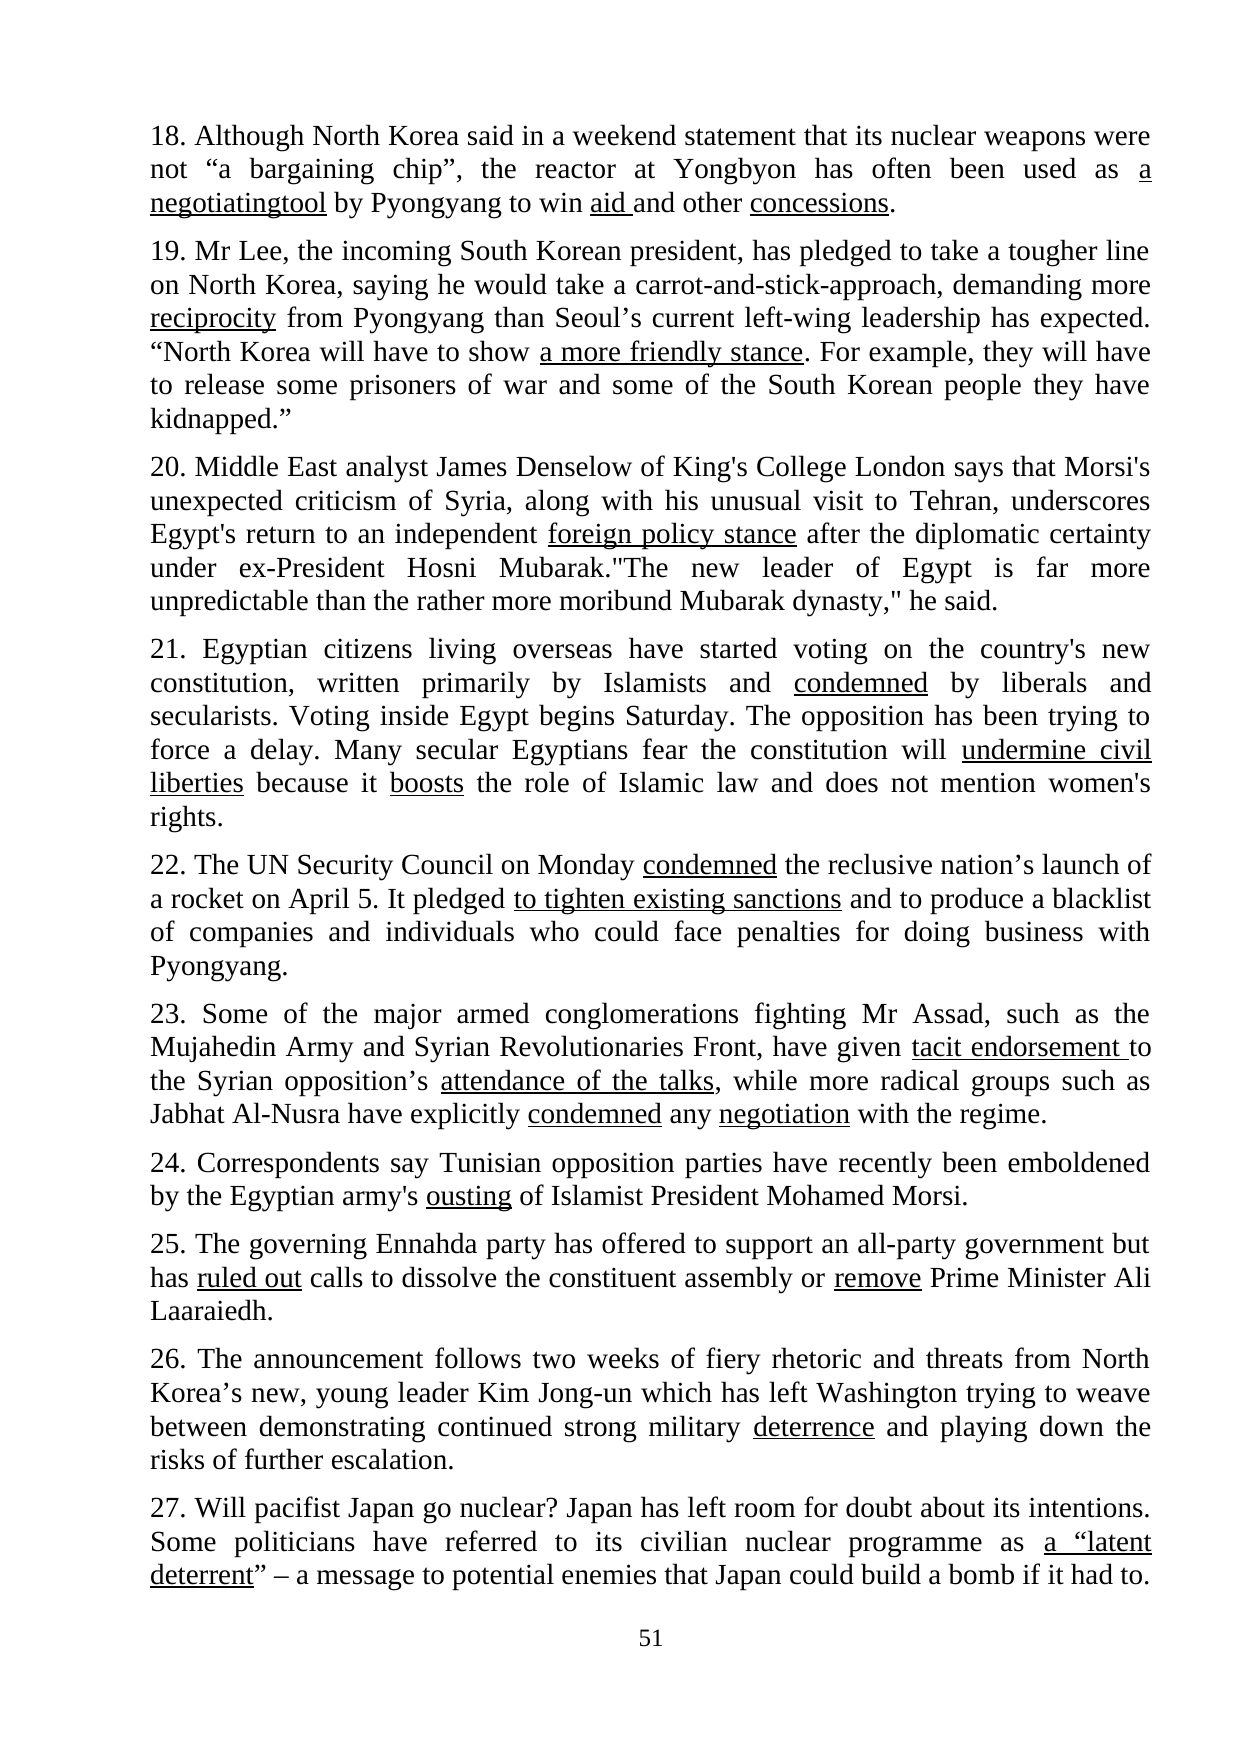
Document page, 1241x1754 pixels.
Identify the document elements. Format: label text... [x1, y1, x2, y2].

text 27. Will pacifist Japan go nuclear? Japan has left room for doubt about its intentions. Some politicians have referred to its civilian nuclear programme as a “latent deterrent” – a message to potential enemies that Japan could build a bomb if it had to. [150, 1490, 1152, 1591]
text 23. Some of the major armed conglomerations fighting Mr Assad, such as the Mujahedin Army and Syrian Revolutionaries Front, have given tacit endorsement to the Syrian opposition’s attendance of the talks, while more radical groups such as Jabhat Al-Nusra have explicitly condemned any negotiation with the regime. [150, 996, 1152, 1130]
text 20. Middle East analyst James Denselow of King's College London says that Morsi's unexpected criticism of Syria, along with his unusual visit to Tehran, underscores Egypt's return to an independent foreign policy stance after the diplomatic certainty under ex-President Hosni Mubarak."The new leader of Egypt is far more unpredictable than the rather more moribund Mubarak dynasty," he said. [150, 449, 1152, 617]
text 18. Although North Korea said in a weekend statement that its nuclear weapons were not “a bargaining chip”, the reactor at Yongbyon has often been used as a negotiatingtool by Pyongyang to win aid and other concessions. [150, 118, 1152, 219]
text 26. The announcement follows two weeks of fiery rhetoric and threats from North Korea’s new, young leader Kim Jong-un which has left Washington trying to weave between demonstrating continued strong military deterrence and playing down the risks of further escalation. [150, 1342, 1152, 1476]
text 22. The UN Security Council on Monday condemned the reclusive nation’s launch of a rocket on April 5. It pledged to tighten existing sanctions and to produce a blacklist of companies and individuals who could face penalties for doing business with Pyongyang. [150, 847, 1152, 981]
text 25. The governing Ennahda party has offered to support an all-party government but has ruled out calls to dissolve the constituent assembly or remove Prime Minister Ali Laaraiedh. [150, 1226, 1152, 1327]
text 21. Egyptian citizens living overseas have started voting on the country's new constitution, written primarily by Islamists and condemned by liberals and secularists. Voting inside Egypt begins Saturday. The opposition has been trying to force a delay. Many secular Egyptians fear the constitution will undermine civil liberties because it boosts the role of Islamic law and does not mention women's rights. [150, 631, 1152, 833]
text 19. Mr Lee, the incoming South Korean president, has pledged to take a tougher line on North Korea, saying he would take a carrot-and-stick-approach, demanding more reciprocity from Pyongyang than Seoul’s current left-wing leadership has expected. “North Korea will have to show a more friendly stance. For example, they will have to release some prisoners of war and some of the South Korean people they have kidnapped.” [150, 233, 1152, 434]
text 24. Correspondents say Tunisian opposition parties have recently been emboldened by the Egyptian army's ousting of Islamist President Mohamed Morsi. [150, 1145, 1152, 1212]
